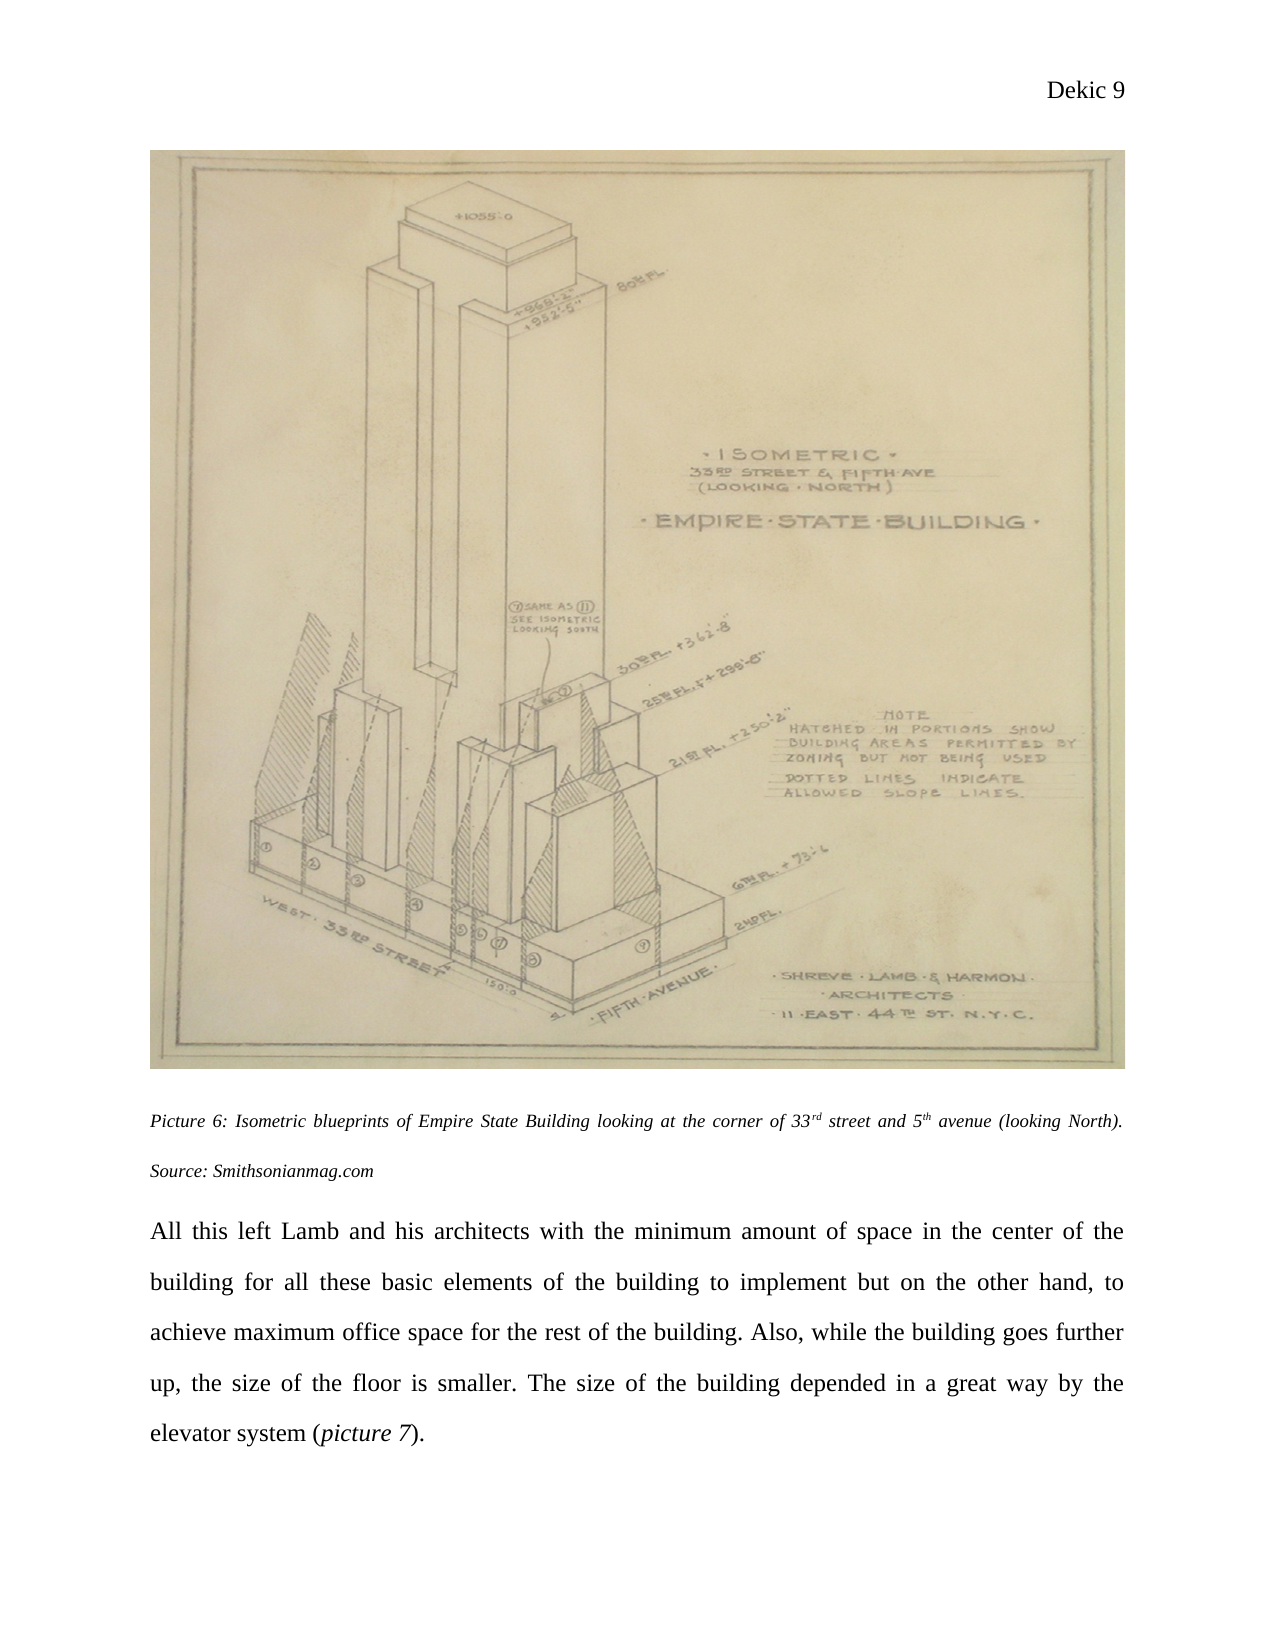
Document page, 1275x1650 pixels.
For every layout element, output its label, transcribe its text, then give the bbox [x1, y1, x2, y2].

text Picture 6: Isometric blueprints of Empire State Building looking at the corner of 33rd street and 5th avenue (looking North). Source: Smithsonianmag.com [150, 1081, 1125, 1182]
picture [150, 150, 1125, 1069]
text All this left Lamb and his architects with the minimum amount of space in the center of the building for all these basic elements of the building to implement but on the other hand, to achieve maximum office space for the rest of the building. Also, while the building goes further up, the size of the floor is smaller. The size of the building depended in a great way by the elevator system (picture 7). [150, 1194, 1125, 1447]
